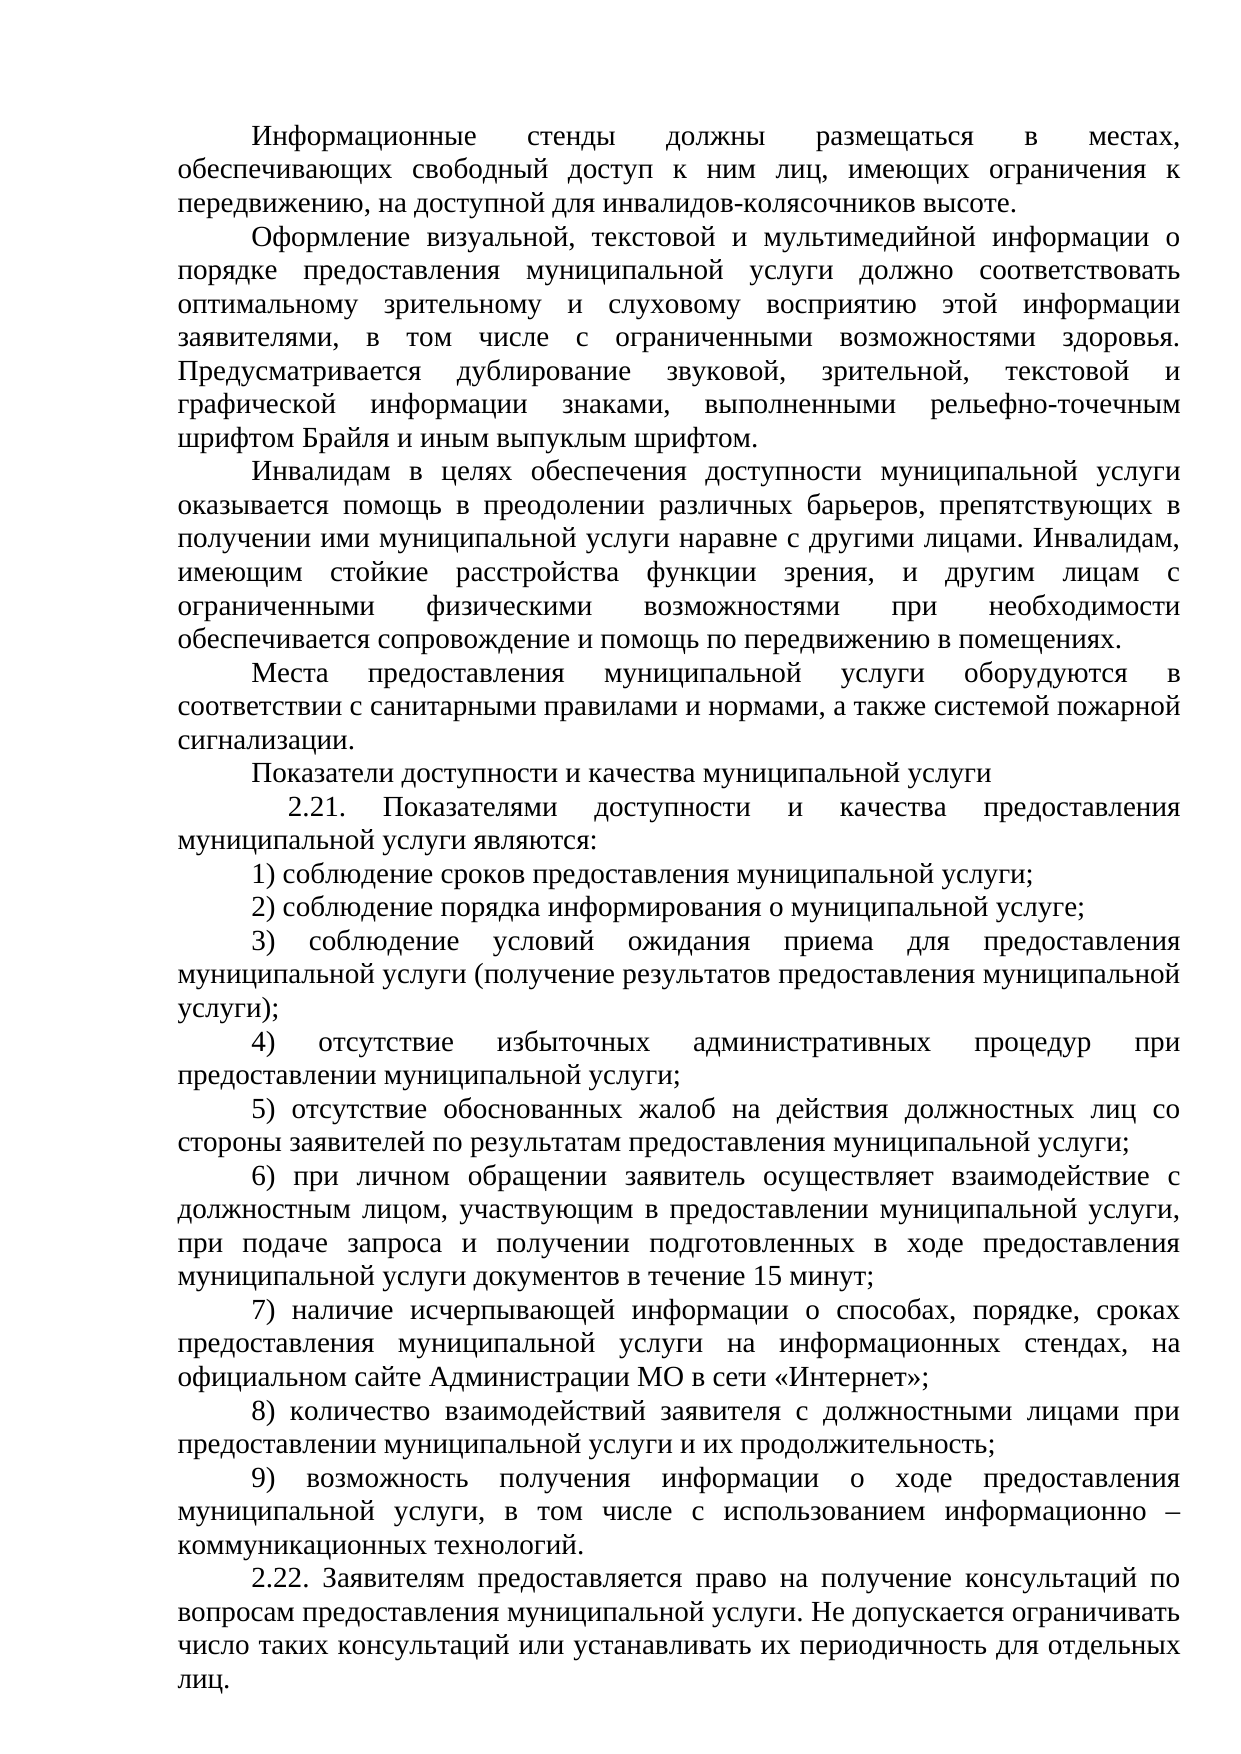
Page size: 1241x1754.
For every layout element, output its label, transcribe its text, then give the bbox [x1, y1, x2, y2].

text Информационные стенды должны размещаться в местах, обеспечивающих свободный доступ к ним лиц, имеющих ограничения к передвижению, на доступной для инвалидов-колясочников высоте. [177, 118, 1181, 219]
text 4) отсутствие избыточных административных процедур при предоставлении муниципальной услуги; [177, 1024, 1181, 1091]
text 5) отсутствие обоснованных жалоб на действия должностных лиц со стороны заявителей по результатам предоставления муниципальной услуги; [177, 1091, 1181, 1158]
text 6) при личном обращении заявитель осуществляет взаимодействие с должностным лицом, участвующим в предоставлении муниципальной услуги, при подаче запроса и получении подготовленных в ходе предоставления муниципальной услуги документов в течение 15 минут; [177, 1158, 1181, 1292]
text 7) наличие исчерпывающей информации о способах, порядке, сроках предоставления муниципальной услуги на информационных стендах, на официальном сайте Администрации МО в сети «Интернет»; [177, 1292, 1181, 1393]
text 9) возможность получения информации о ходе предоставления муниципальной услуги, в том числе с использованием информационно – коммуникационных технологий. [177, 1460, 1181, 1560]
text Инвалидам в целях обеспечения доступности муниципальной услуги оказывается помощь в преодолении различных барьеров, препятствующих в получении ими муниципальной услуги наравне с другими лицами. Инвалидам, имеющим стойкие расстройства функции зрения, и другим лицам с ограниченными физическими возможностями при необходимости обеспечивается сопровождение и помощь по передвижению в помещениях. [177, 453, 1181, 655]
text Оформление визуальной, текстовой и мультимедийной информации о порядке предоставления муниципальной услуги должно соответствовать оптимальному зрительному и слуховому восприятию этой информации заявителями, в том числе с ограниченными возможностями здоровья. Предусматривается дублирование звуковой, зрительной, текстовой и графической информации знаками, выполненными рельефно-точечным шрифтом Брайля и иным выпуклым шрифтом. [177, 219, 1181, 453]
text 3) соблюдение условий ожидания приема для предоставления муниципальной услуги (получение результатов предоставления муниципальной услуги); [177, 923, 1181, 1024]
text 2) соблюдение порядка информирования о муниципальной услуге; [177, 889, 1181, 923]
text 8) количество взаимодействий заявителя с должностными лицами при предоставлении муниципальной услуги и их продолжительность; [177, 1393, 1181, 1460]
text 1) соблюдение сроков предоставления муниципальной услуги; [177, 856, 1181, 889]
text Места предоставления муниципальной услуги оборудуются в соответствии с санитарными правилами и нормами, а также системой пожарной сигнализации. [177, 655, 1181, 755]
text 2.22. Заявителям предоставляется право на получение консультаций по вопросам предоставления муниципальной услуги. Не допускается ограничивать число таких консультаций или устанавливать их периодичность для отдельных лиц. [177, 1560, 1181, 1694]
text Показатели доступности и качества муниципальной услуги [177, 755, 1181, 789]
text 2.21. Показателями доступности и качества предоставления муниципальной услуги являются: [177, 789, 1181, 856]
